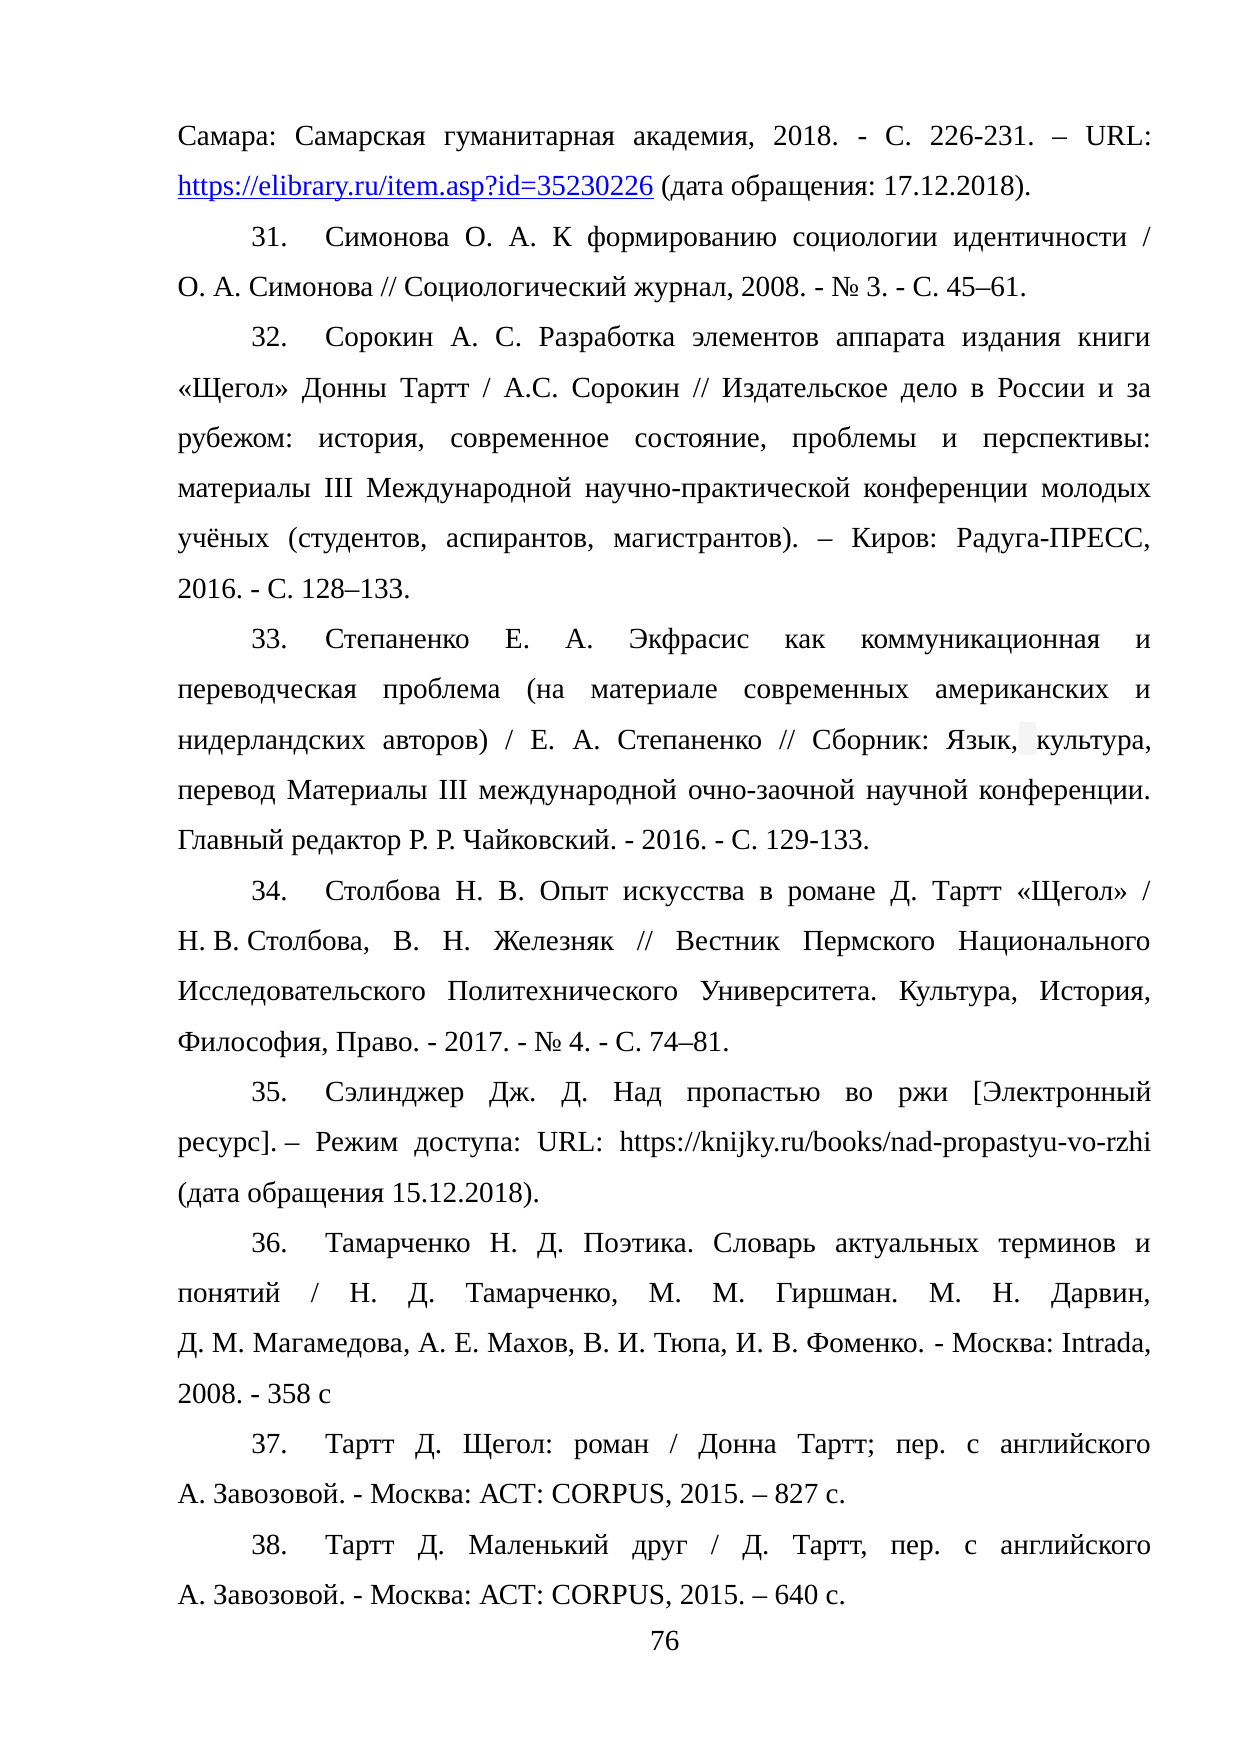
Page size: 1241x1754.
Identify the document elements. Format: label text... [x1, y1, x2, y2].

list Симонова О. А. К формированию социологии идентичности / О. А. Симонова // Социологический журнал, 2008. - № 3. - C. 45–61. [177, 219, 1152, 303]
list Сорокин А. С. Разработка элементов аппарата издания книги «Щегол» Донны Тартт / А.С. Сорокин // Издательское дело в России и за рубежом: история, современное состояние, проблемы и перспективы: материалы III Международной научно-практической конференции молодых учёных (студентов, аспирантов, магистрантов). – Киров: Радуга-ПРЕСС, 2016. - C. 128–133. [177, 319, 1152, 604]
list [177, 118, 1152, 202]
list Сэлинджер Дж. Д. Над пропастью во ржи [Электронный ресурс]. – Режим доступа: URL: https://knijky.ru/books/nad-propastyu-vo-rzhi (дата обращения 15.12.2018). [177, 1074, 1152, 1208]
list Столбова Н. В. Опыт искусства в романе Д. Тартт «Щегол» / Н. В. Столбова, В. Н. Железняк // Вестник Пермского Национального Исследовательского Политехнического Университета. Культура, История, Философия, Право. - 2017. - № 4. - C. 74–81. [177, 873, 1152, 1057]
list Степаненко Е. А. Экфрасис как коммуникационная и переводческая проблема (на материале современных американских и нидерландских авторов) / Е. А. Степаненко // Сборник: Язык, культура, перевод Материалы III международной очно-заочной научной конференции. Главный редактор Р. Р. Чайковский. - 2016. - С. 129-133. [177, 621, 1152, 856]
list Тартт Д. Маленький друг / Д. Тартт, пер. с английского А. Завозовой. - Москва: АСТ: CORPUS, 2015. – 640 с. [177, 1527, 1152, 1611]
list Тамарченко Н. Д. Поэтика. Словарь актуальных терминов и понятий / Н. Д. Тамарченко, М. М. Гиршман. М. Н. Дарвин, Д. М. Магамедова, А. Е. Махов, В. И. Тюпа, И. В. Фоменко. - Москва: Intrada, 2008. - 358 с [177, 1225, 1152, 1275]
list Тартт Д. Щегол: роман / Донна Тартт; пер. с английского А. Завозовой. - Москва: АСТ: CORPUS, 2015. – 827 с. [177, 1426, 1152, 1510]
list Тамарченко Н. Д. Поэтика. Словарь актуальных терминов и понятий / Н. Д. Тамарченко, М. М. Гиршман. М. Н. Дарвин, Д. М. Магамедова, А. Е. Махов, В. И. Тюпа, И. В. Фоменко. - Москва: Intrada, 2008. - 358 с [177, 1309, 1152, 1409]
